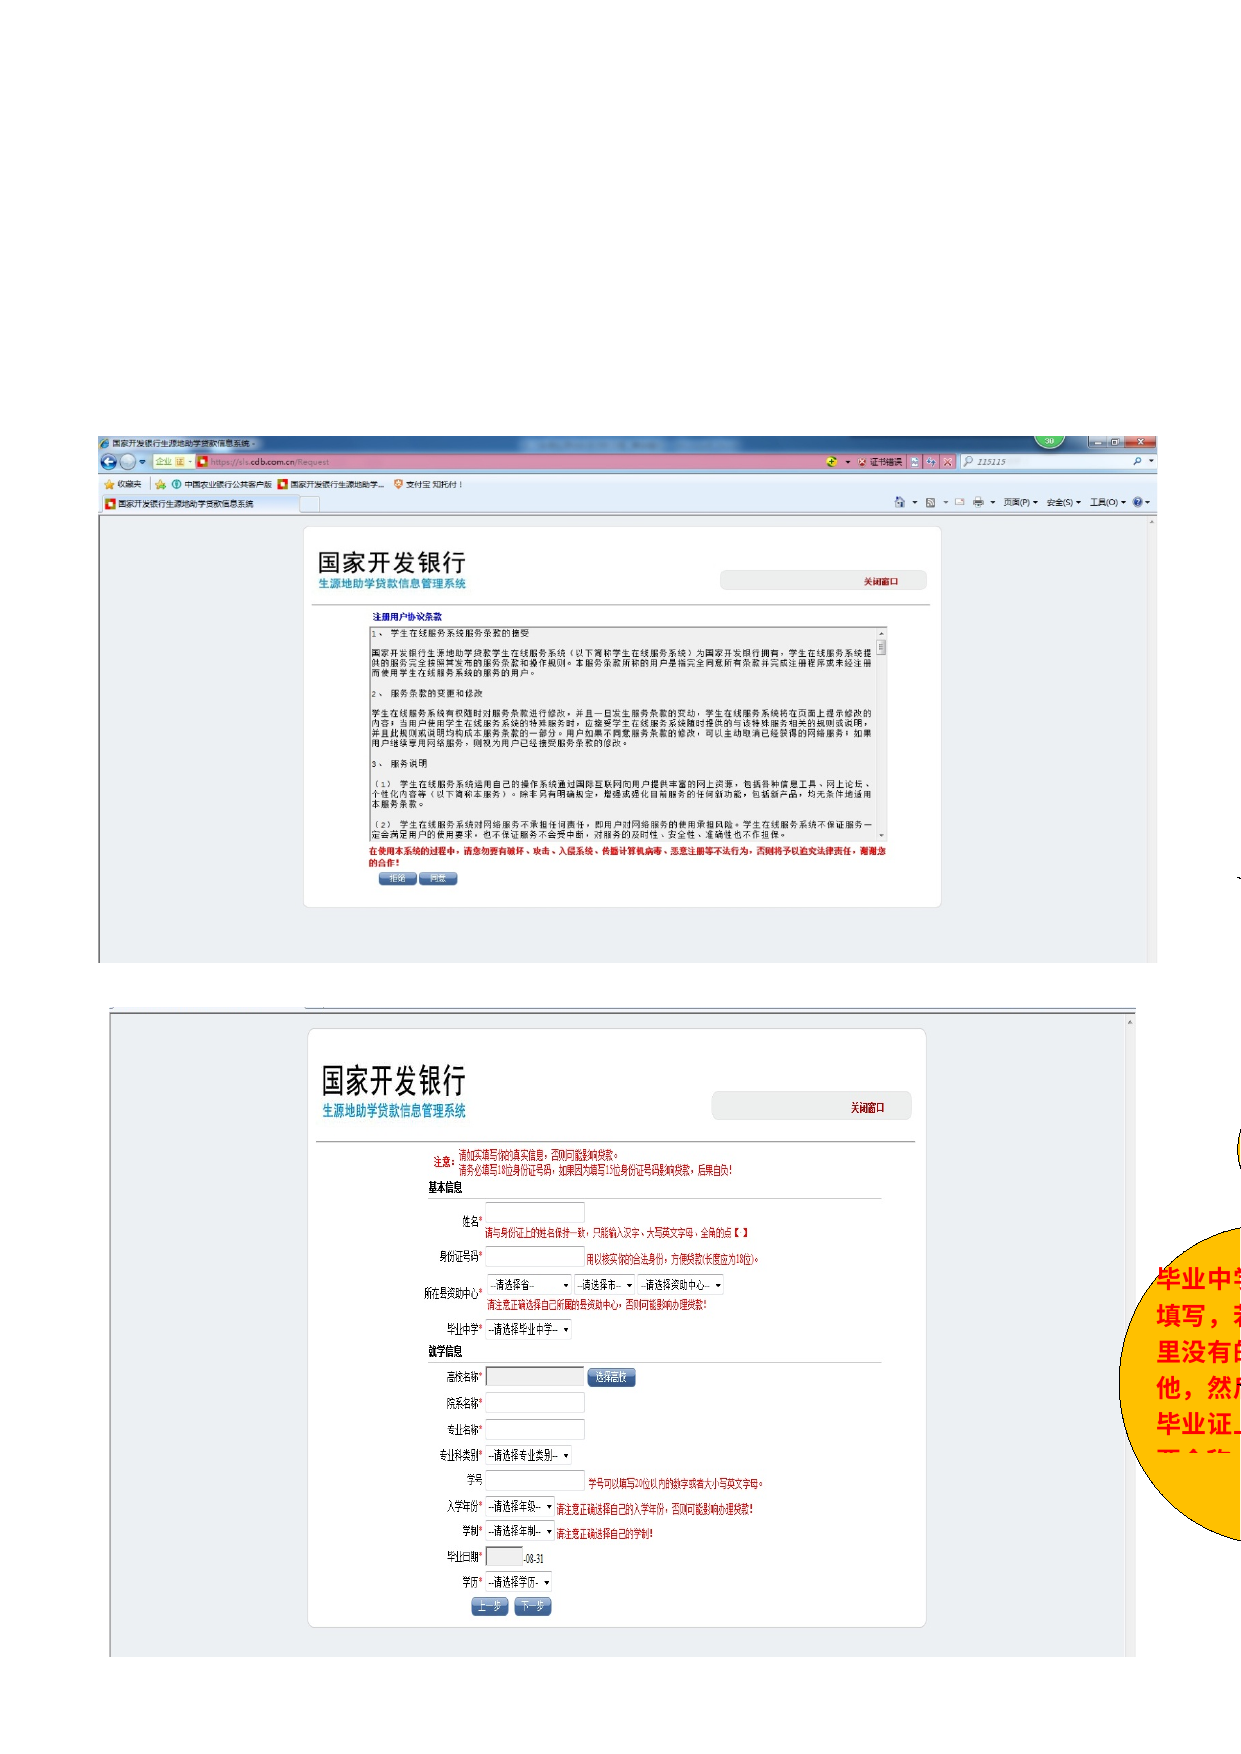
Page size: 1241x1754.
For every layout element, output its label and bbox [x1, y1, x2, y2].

picture [98, 436, 1158, 963]
picture [109, 1007, 1136, 1657]
